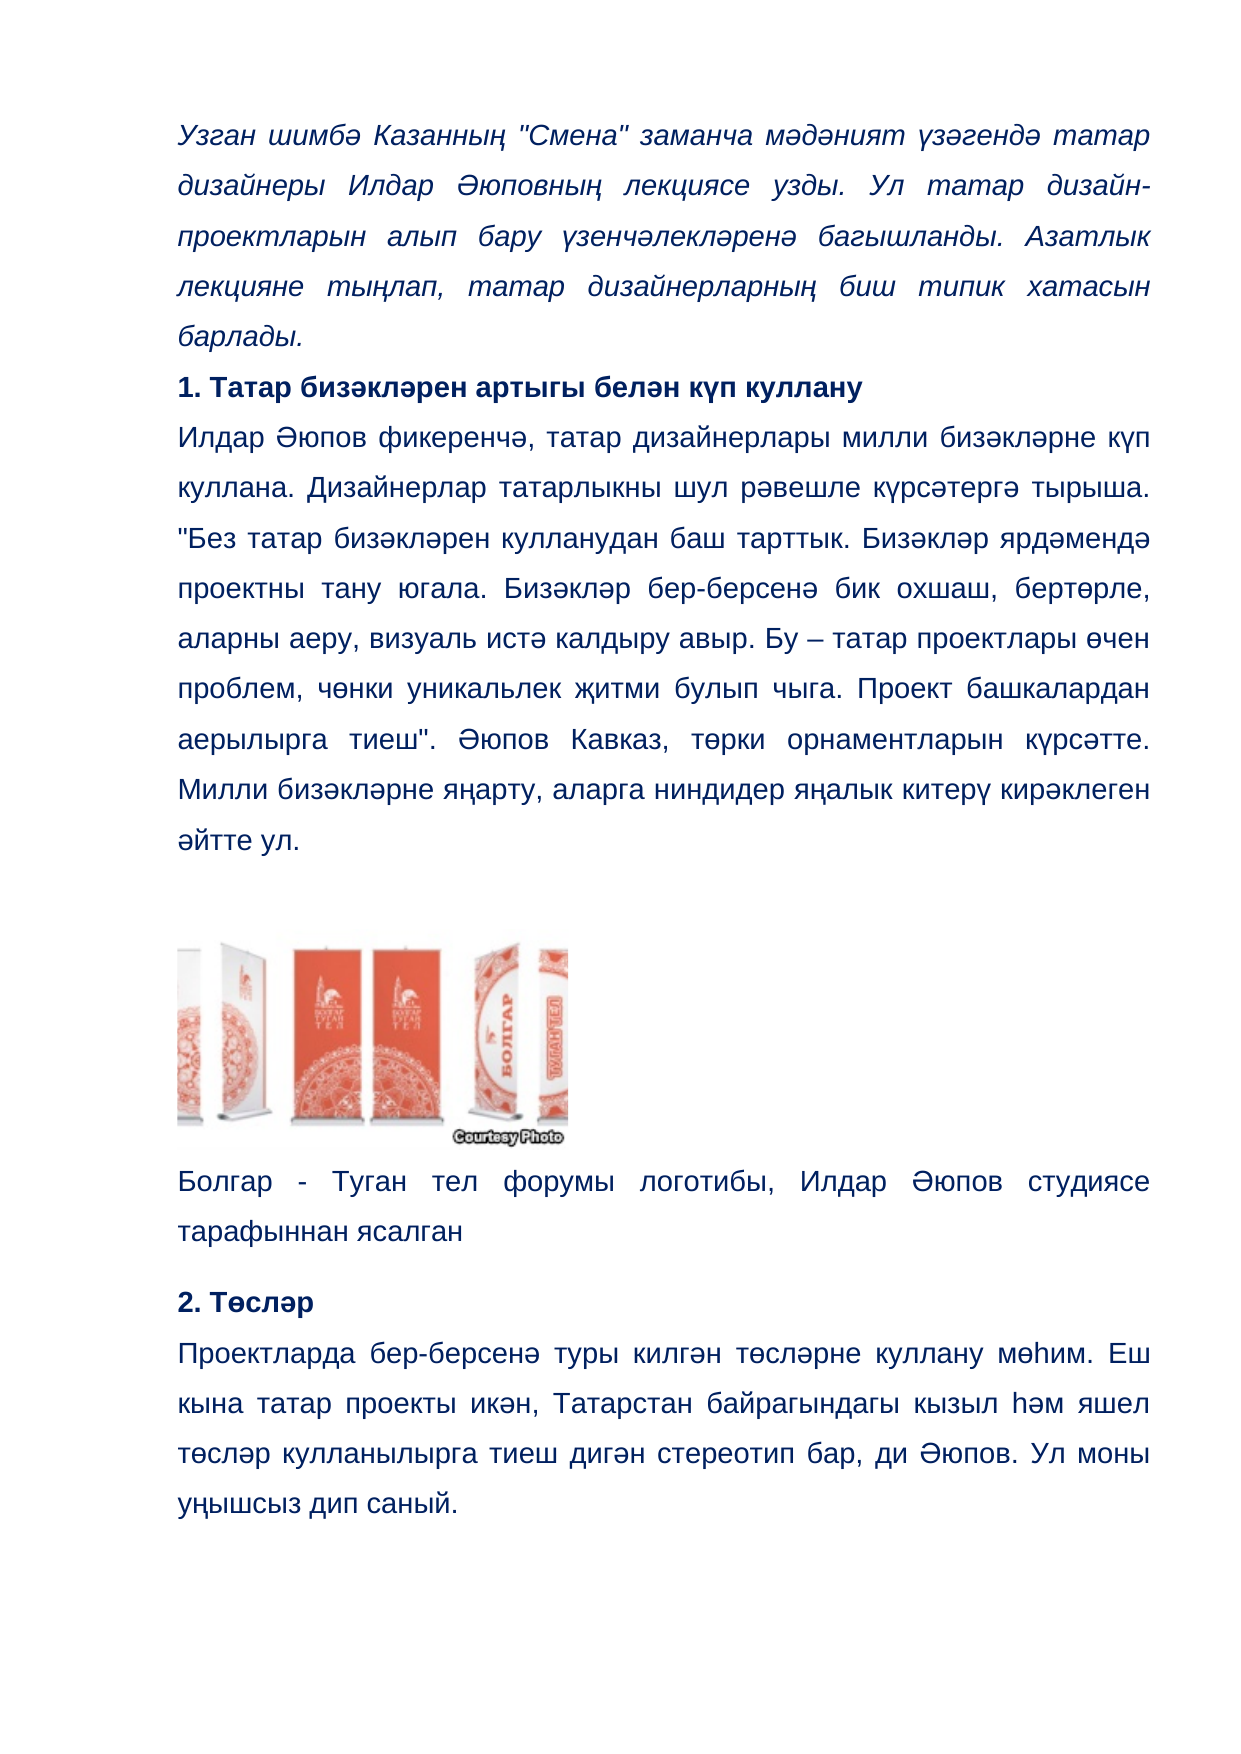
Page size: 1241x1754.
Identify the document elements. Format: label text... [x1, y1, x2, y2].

text Проектларда бер-берсенә туры килгән төсләрне куллану мөһим. Еш кына татар проекты икән, Татарстан байрагындагы кызыл һәм яшел төсләр кулланылырга тиеш дигән стереотип бар, ди Әюпов. Ул моны уңышсыз дип саный. [177, 1336, 1152, 1520]
text Болгар - Туган тел форумы логотибы, Илдар Әюпов студиясе тарафыннан ясалган [177, 1164, 1152, 1248]
text Илдар Әюпов фикеренчә, татар дизайнерлары милли бизәкләрне күп куллана. Дизайнерлар татарлыкны шул рәвешле күрсәтергә тырыша. "Без татар бизәкләрен кулланудан баш тарттык. Бизәкләр ярдәмендә проектны тану югала. Бизәкләр бер-берсенә бик охшаш, бертөрле, аларны аеру, визуаль истә калдыру авыр. Бу – татар проектлары өчен проблем, чөнки уникальлек җитми булып чыга. Проект башкалардан аерылырга тиеш". Әюпов Кавказ, төрки орнаментларын күрсәтте. Милли бизәкләрне яңарту, аларга ниндидер яңалык китерү кирәклеген әйтте ул. [177, 420, 1152, 856]
text 2. Төсләр [177, 1285, 1152, 1319]
text Узган шимбә Казанның "Смена" заманча мәдәният үзәгендә татар дизайнеры Илдар Әюповның лекциясе узды. Ул татар дизайн-проектларын алып бару үзенчәлекләренә багышланды. Азатлык лекцияне тыңлап, татар дизайнерларның биш типик хатасын барлады. [177, 118, 1152, 353]
text 1. Татар бизәкләрен артыгы белән күп куллану [177, 370, 1152, 403]
picture [177, 929, 569, 1150]
